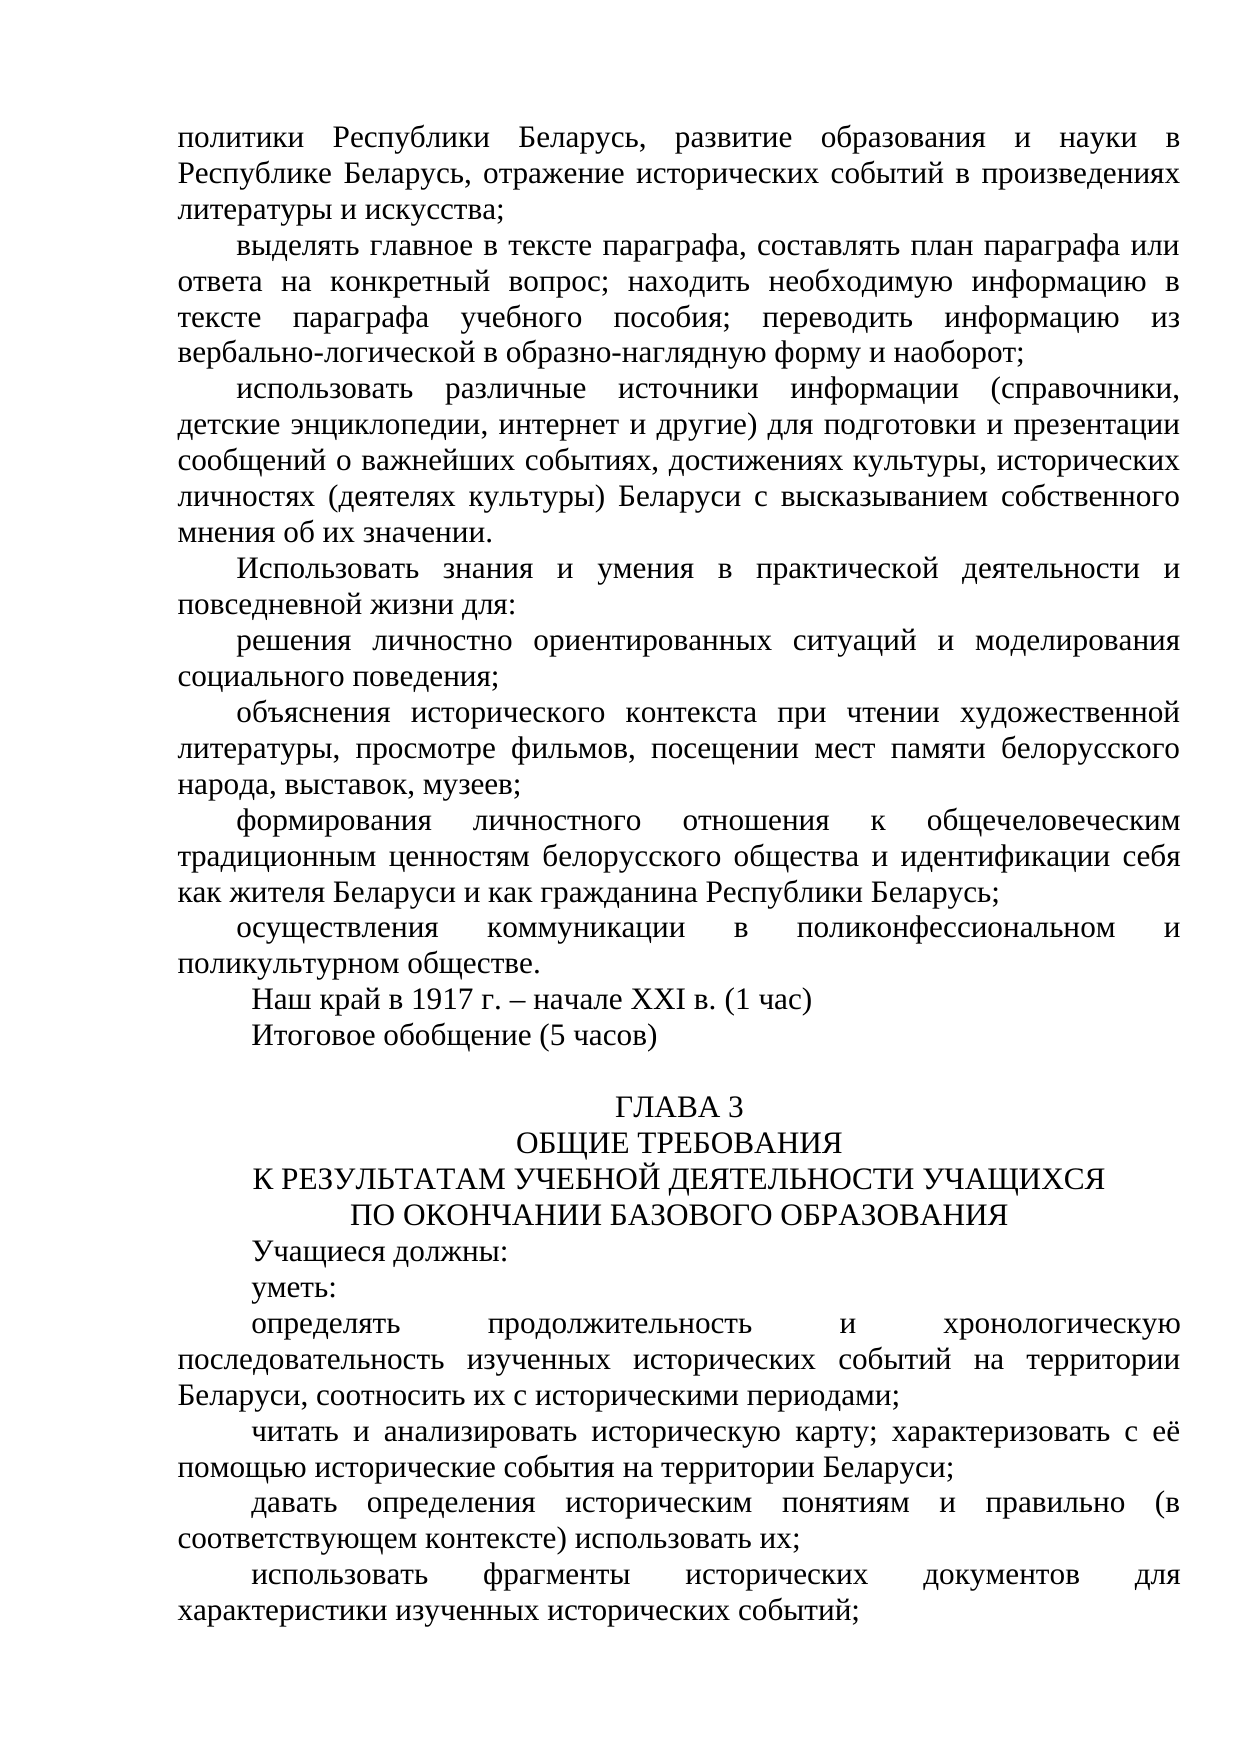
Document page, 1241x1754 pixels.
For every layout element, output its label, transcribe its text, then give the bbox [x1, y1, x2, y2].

text давать определения историческим понятиям и правильно (в соответствующем контексте) использовать их; [177, 1484, 1181, 1556]
text Итоговое обобщение (5 часов) [177, 1017, 1181, 1052]
text ПО ОКОНЧАНИИ БАЗОВОГО ОБРАЗОВАНИЯ [177, 1196, 1181, 1232]
text использовать фрагменты исторических документов для характеристики изученных исторических событий; [177, 1556, 1181, 1627]
text использовать различные источники информации (справочники, детские энциклопедии, интернет и другие) для подготовки и презентации сообщений о важнейших событиях, достижениях культуры, исторических личностях (деятелях культуры) Беларуси с высказыванием собственного мнения об их значении. [177, 370, 1181, 549]
text К РЕЗУЛЬТАТАМ УЧЕБНОЙ ДЕЯТЕЛЬНОСТИ УЧАЩИХСЯ [177, 1160, 1181, 1196]
text Учащиеся должны: [177, 1232, 1181, 1268]
text выделять главное в тексте параграфа, составлять план параграфа или ответа на конкретный вопрос; находить необходимую информацию в тексте параграфа учебного пособия; переводить информацию из вербально-логической в образно-наглядную форму и наоборот; [177, 226, 1181, 370]
text Наш край в 1917 г. – начале XXI в. (1 час) [177, 981, 1181, 1017]
text ОБЩИЕ ТРЕБОВАНИЯ [177, 1124, 1181, 1160]
text уметь: [177, 1268, 1181, 1304]
text определять продолжительность и хронологическую последовательность изученных исторических событий на территории Беларуси, соотносить их с историческими периодами; [177, 1304, 1181, 1412]
text ГЛАВА 3 [177, 1088, 1181, 1124]
text Использовать знания и умения в практической деятельности и повседневной жизни для: [177, 549, 1181, 621]
text читать и анализировать историческую карту; характеризовать с её помощью исторические события на территории Беларуси; [177, 1412, 1181, 1484]
text объяснения исторического контекста при чтении художественной литературы, просмотре фильмов, посещении мест памяти белорусского народа, выставок, музеев; [177, 693, 1181, 801]
text формирования личностного отношения к общечеловеческим традиционным ценностям белорусского общества и идентификации себя как жителя Беларуси и как гражданина Республики Беларусь; [177, 801, 1181, 909]
text осуществления коммуникации в поликонфессиональном и поликультурном обществе. [177, 909, 1181, 981]
text решения личностно ориентированных ситуаций и моделирования социального поведения; [177, 621, 1181, 693]
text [177, 118, 1181, 226]
